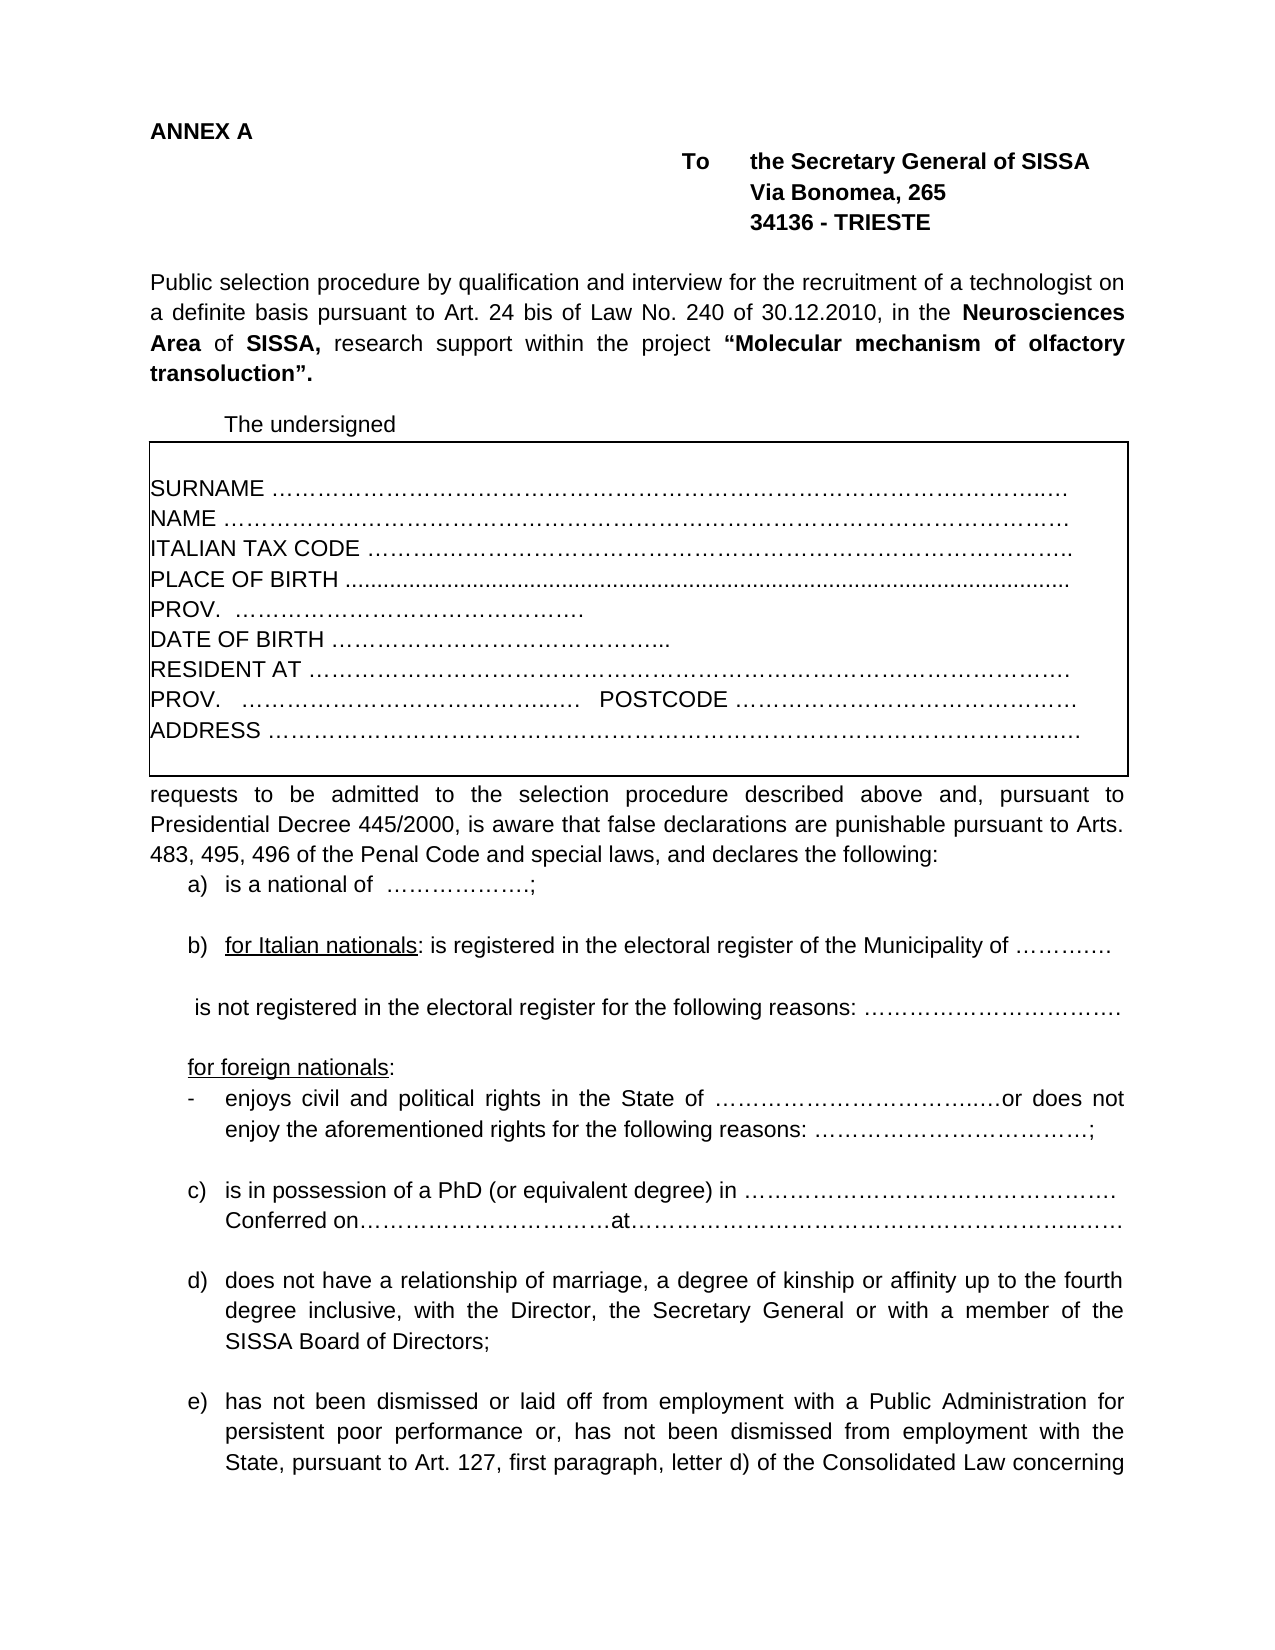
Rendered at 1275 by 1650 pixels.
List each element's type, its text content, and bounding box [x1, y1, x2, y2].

text PLACE OF BIRTH .................................................................................................................. [150, 562, 1127, 592]
list enjoys civil and political rights in the State of ……………………………..…or does not enjoy the aforementioned rights for the following reasons: ………………………………; [187, 1084, 1125, 1143]
list for Italian nationals: is registered in the electoral register of the Municipality of ……….… [187, 932, 1125, 958]
text for foreign nationals: [150, 1054, 1125, 1081]
list is in possession of a PhD (or equivalent degree) in …………………………………………. [187, 1177, 1125, 1203]
list is a national of ……………….; [187, 871, 1125, 898]
text NAME ………………………………………………………………………………………………… [150, 501, 1127, 531]
text Via Bonomea, 265 [608, 178, 1125, 205]
text To the Secretary General of SISSA [608, 148, 1125, 175]
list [187, 1388, 1125, 1475]
text SURNAME ……………………………………………………………………………….………..… [150, 471, 1127, 501]
text ITALIAN TAX CODE ……….……………………………………………………………………….. [150, 532, 1127, 562]
list does not have a relationship of marriage, a degree of kinship or affinity up to the fourth degree inclusive, with the Director, the Secretary General or with a member of the SISSA Board of Directors; [187, 1267, 1125, 1354]
text 34136 - TRIESTE [608, 209, 1125, 235]
list Conferred on……………………………at…………………………………………………..…… [225, 1207, 1125, 1233]
text The undersigned [150, 411, 1125, 437]
text ADDRESS …………………………………………………………………………………………..… [150, 713, 1127, 743]
list is not registered in the electoral register for the following reasons: ……………………………. [194, 994, 1125, 1020]
text ANNEX A [150, 118, 1125, 144]
text PROV. …………………………………..…. POSTCODE ……………………………………… [150, 683, 1127, 713]
text PROV. ………………………………………. [150, 592, 1127, 622]
text Public selection procedure by qualification and interview for the recruitment of a technologist on a definite basis pursuant to Art. 24 bis of Law No. 240 of 30.12.2010, in the Neurosciences Area of SISSA, research support within the project “Molecular mechanism of olfactory transoluction”. [150, 269, 1125, 386]
text requests to be admitted to the selection procedure described above and, pursuant to Presidential Decree 445/2000, is aware that false declarations are punishable pursuant to Arts. 483, 495, 496 of the Penal Code and special laws, and declares the following: [150, 781, 1125, 867]
text DATE OF BIRTH ……………………………………... [150, 622, 1127, 652]
text RESIDENT AT ………………………………………………………………………………………. [150, 652, 1127, 682]
